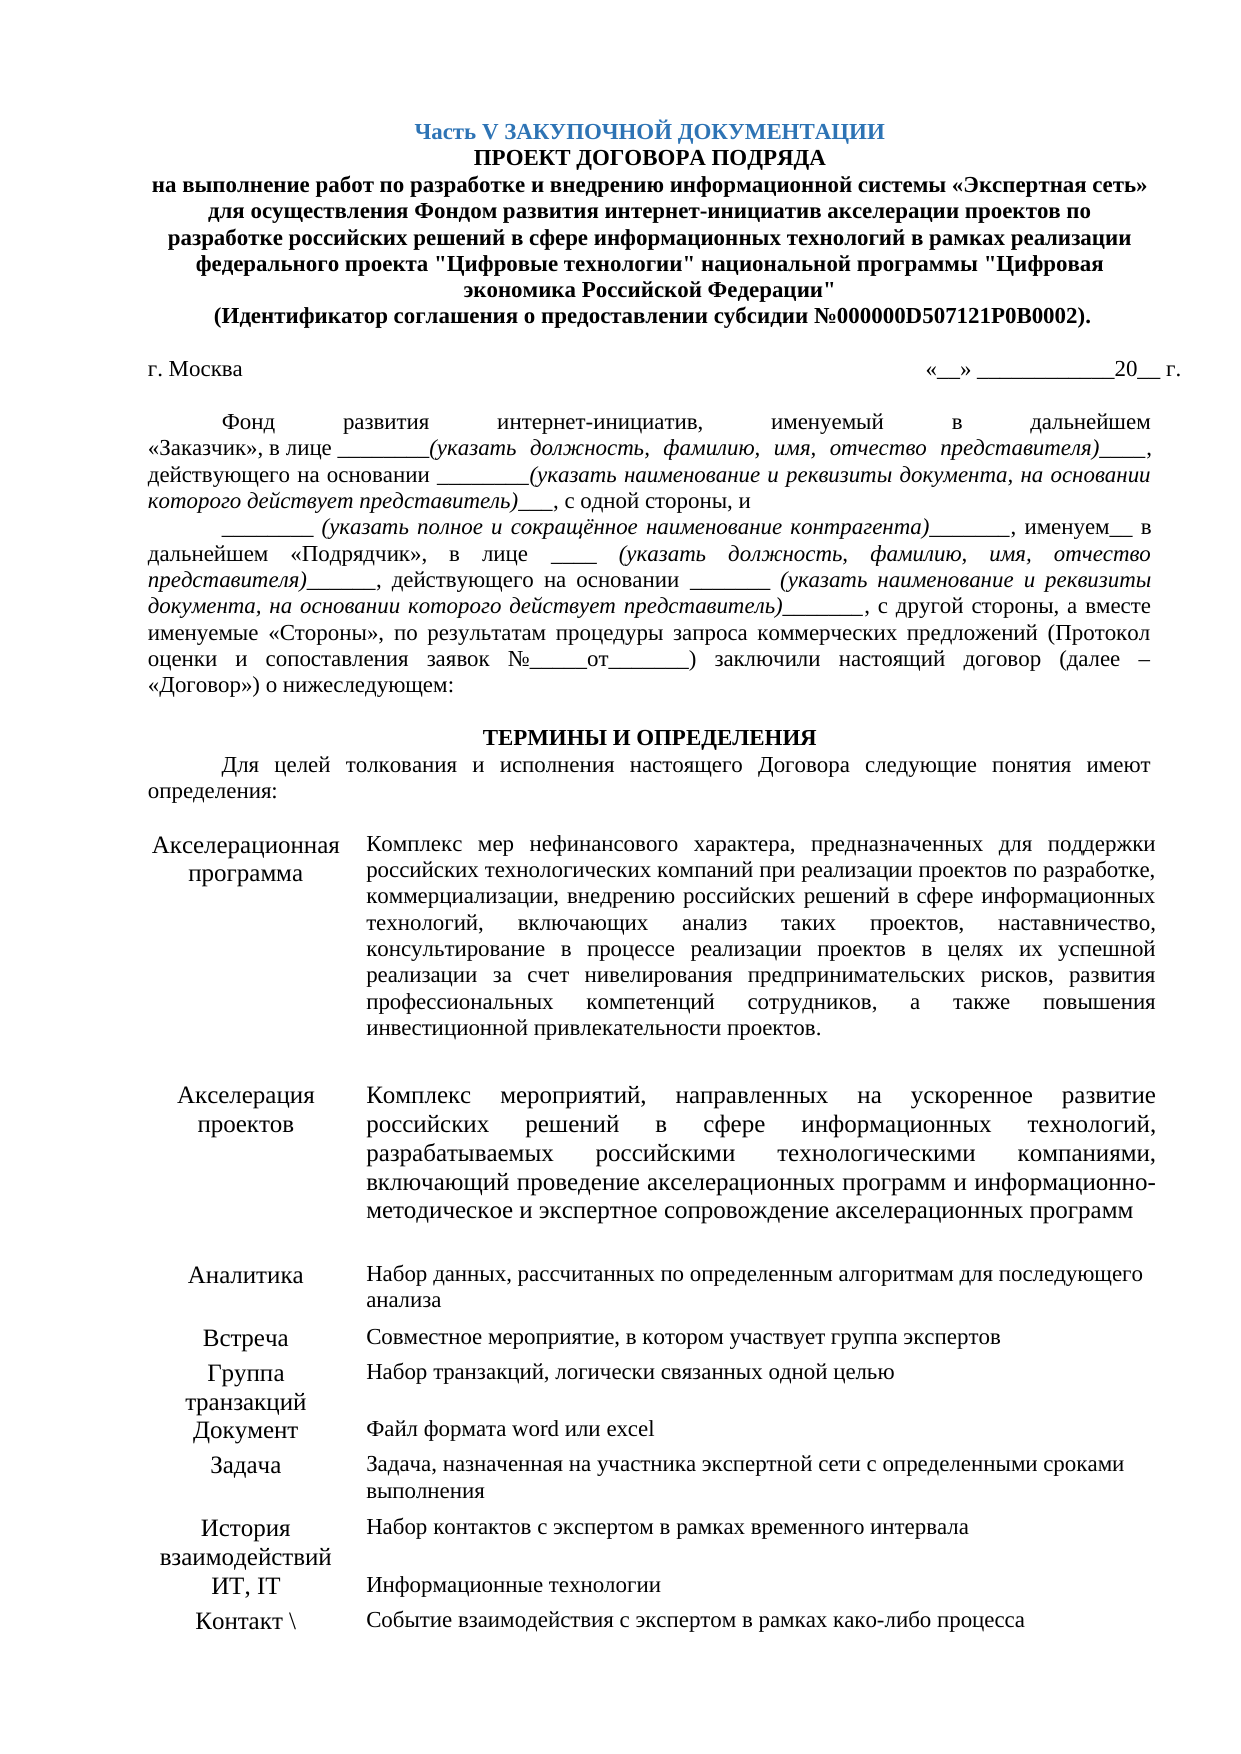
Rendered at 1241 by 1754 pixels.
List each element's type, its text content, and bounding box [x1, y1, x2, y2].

text Для целей толкования и исполнения настоящего Договора следующие понятия имеют определения: [148, 751, 1152, 803]
table_cell Комплекс мероприятий, направленных на ускоренное развитие российских решений в сфере информационных технологий, разрабатываемых российскими технологическими компаниями, включающий проведение акселерационных программ и информационно-методическое и экспертное сопровождение акселерационных программ [355, 1081, 1168, 1260]
text ТЕРМИНЫ И ОПРЕДЕЛЕНИЯ [148, 724, 1152, 751]
table_header Акселерационная программа [136, 830, 355, 1081]
table_cell Задача [136, 1450, 355, 1513]
table_cell Документ [136, 1416, 355, 1450]
table_cell ИТ, IT [136, 1571, 355, 1606]
table_cell Совместное мероприятие, в котором участвует группа экспертов [355, 1323, 1168, 1358]
table_cell Задача, назначенная на участника экспертной сети с определенными сроками выполнения [355, 1450, 1168, 1513]
title ПРОЕКТ ДОГОВОРА ПОДРЯДА [148, 144, 1152, 171]
text на выполнение работ по разработке и внедрению информационной системы «Экспертная сеть» для осуществления Фондом развития интернет-инициатив акселерации проектов по разработке российских решений в сфере информационных технологий в рамках реализации федерального проекта "Цифровые технологии" национальной программы "Цифровая экономика Российской Федерации" [148, 171, 1152, 303]
table_cell Акселерация проектов [136, 1081, 355, 1260]
text ________ (указать полное и сокращённое наименование контрагента)_______, именуем__ в дальнейшем «Подрядчик», в лице ____ (указать должность, фамилию, имя, отчество представителя)______, действующего на основании _______ (указать наименование и реквизиты документа, на основании которого действует представитель)_______, с другой стороны, а вместе именуемые «Стороны», по результатам процедуры запроса коммерческих предложений (Протокол оценки и сопоставления заявок №_____от_______) заключили настоящий договор (далее – «Договор») о нижеследующем: [148, 513, 1152, 698]
table_cell Набор контактов с экспертом в рамках временного интервала [355, 1514, 1168, 1571]
title (Идентификатор соглашения о предоставлении субсидии №000000D507121P0B0002). [148, 303, 1152, 329]
table_cell Группа транзакций [136, 1358, 355, 1416]
table_cell Файл формата word или excel [355, 1416, 1168, 1450]
table_header Комплекс мер нефинансового характера, предназначенных для поддержки российских технологических компаний при реализации проектов по разработке, коммерциализации, внедрению российских решений в сфере информационных технологий, включающих анализ таких проектов, наставничество, консультирование в процессе реализации проектов в целях их успешной реализации за счет нивелирования предпринимательских рисков, развития профессиональных компетенций сотрудников, а также повышения инвестиционной привлекательности проектов. [355, 830, 1168, 1081]
table_cell Встреча [136, 1323, 355, 1358]
table_cell Информационные технологии [355, 1571, 1168, 1606]
table_cell Набор данных, рассчитанных по определенным алгоритмам для последующего анализа [355, 1260, 1168, 1323]
title Часть V ЗАКУПОЧНОЙ ДОКУМЕНТАЦИИ [148, 118, 1152, 144]
text Фонд развития интернет-инициатив, именуемый в дальнейшем «Заказчик», в лице ________(указать должность, фамилию, имя, отчество представителя)____, действующего на основании ________(указать наименование и реквизиты документа, на основании которого действует представитель)___, с одной стороны, и [148, 408, 1152, 513]
table_cell Набор транзакций, логически связанных одной целью [355, 1358, 1168, 1416]
text г. Москва «__» ____________20__ г. [148, 355, 1152, 382]
table_cell История взаимодействий [136, 1514, 355, 1571]
table_cell Аналитика [136, 1260, 355, 1323]
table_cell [136, 1606, 355, 1641]
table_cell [355, 1606, 1168, 1641]
